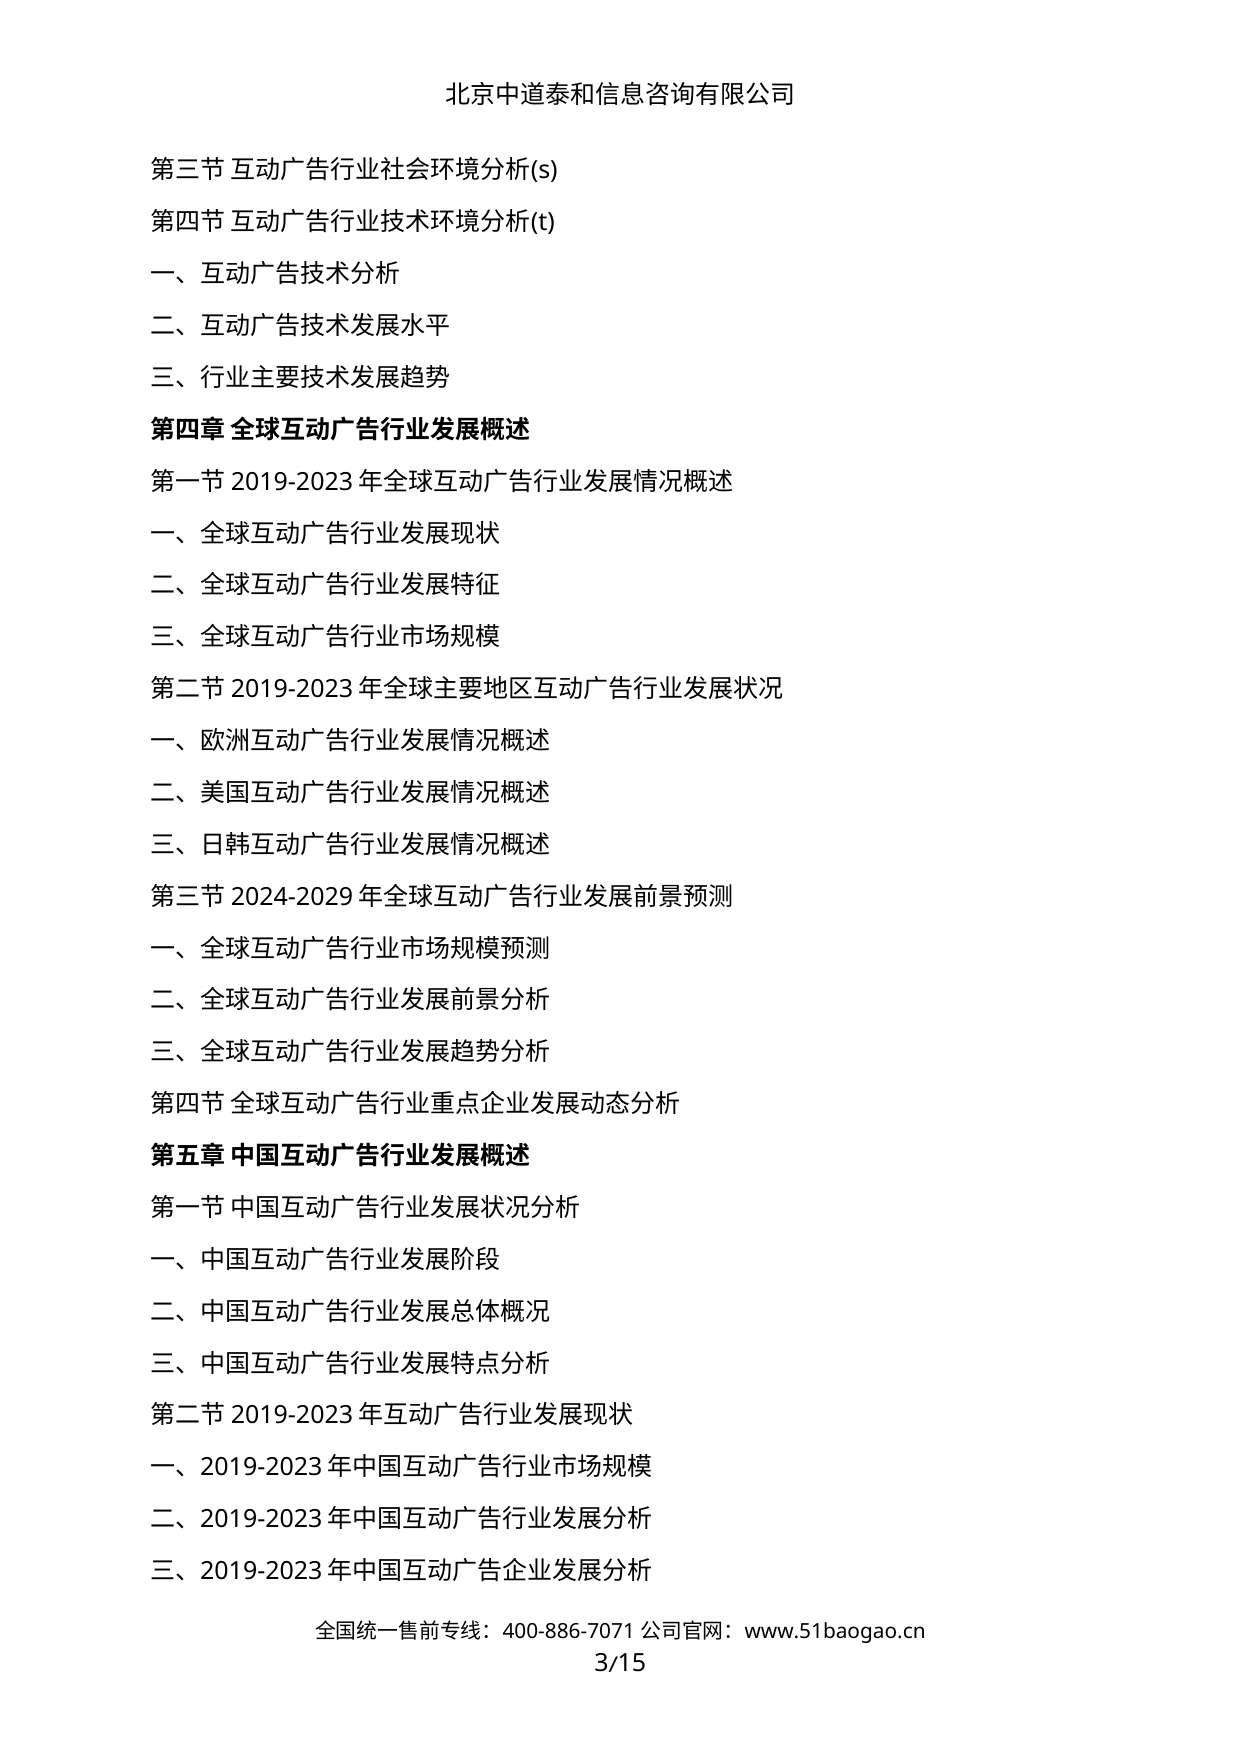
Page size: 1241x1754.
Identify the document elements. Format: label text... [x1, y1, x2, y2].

text 二、2019-2023年中国互动广告行业发展分析 [150, 1499, 1090, 1535]
text 第四章 全球互动广告行业发展概述 [150, 409, 1090, 446]
text 三、2019-2023年中国互动广告企业发展分析 [150, 1551, 1090, 1587]
text 第二节 2019-2023年互动广告行业发展现状 [150, 1395, 1090, 1431]
text 三、行业主要技术发展趋势 [150, 357, 1090, 394]
text 一、互动广告技术分析 [150, 254, 1090, 290]
text 二、互动广告技术发展水平 [150, 306, 1090, 342]
text 第一节 中国互动广告行业发展状况分析 [150, 1187, 1090, 1224]
text 第四节 全球互动广告行业重点企业发展动态分析 [150, 1084, 1090, 1120]
text 第五章 中国互动广告行业发展概述 [150, 1136, 1090, 1172]
text 一、全球互动广告行业市场规模预测 [150, 928, 1090, 964]
text 第四节 互动广告行业技术环境分析(t) [150, 202, 1090, 238]
text 第三节 2024-2029年全球互动广告行业发展前景预测 [150, 876, 1090, 912]
text 第一节 2019-2023年全球互动广告行业发展情况概述 [150, 461, 1090, 497]
text 一、全球互动广告行业发展现状 [150, 513, 1090, 549]
text 一、2019-2023年中国互动广告行业市场规模 [150, 1447, 1090, 1483]
text 二、中国互动广告行业发展总体概况 [150, 1291, 1090, 1327]
text 二、美国互动广告行业发展情况概述 [150, 772, 1090, 809]
text 三、全球互动广告行业市场规模 [150, 617, 1090, 653]
text 三、全球互动广告行业发展趋势分析 [150, 1032, 1090, 1068]
text 三、中国互动广告行业发展特点分析 [150, 1343, 1090, 1379]
text 第二节 2019-2023年全球主要地区互动广告行业发展状况 [150, 669, 1090, 705]
text 一、欧洲互动广告行业发展情况概述 [150, 721, 1090, 757]
text 一、中国互动广告行业发展阶段 [150, 1239, 1090, 1276]
text 二、全球互动广告行业发展特征 [150, 565, 1090, 601]
text 第三节 互动广告行业社会环境分析(s) [150, 150, 1090, 186]
text 二、全球互动广告行业发展前景分析 [150, 980, 1090, 1016]
text 三、日韩互动广告行业发展情况概述 [150, 824, 1090, 861]
